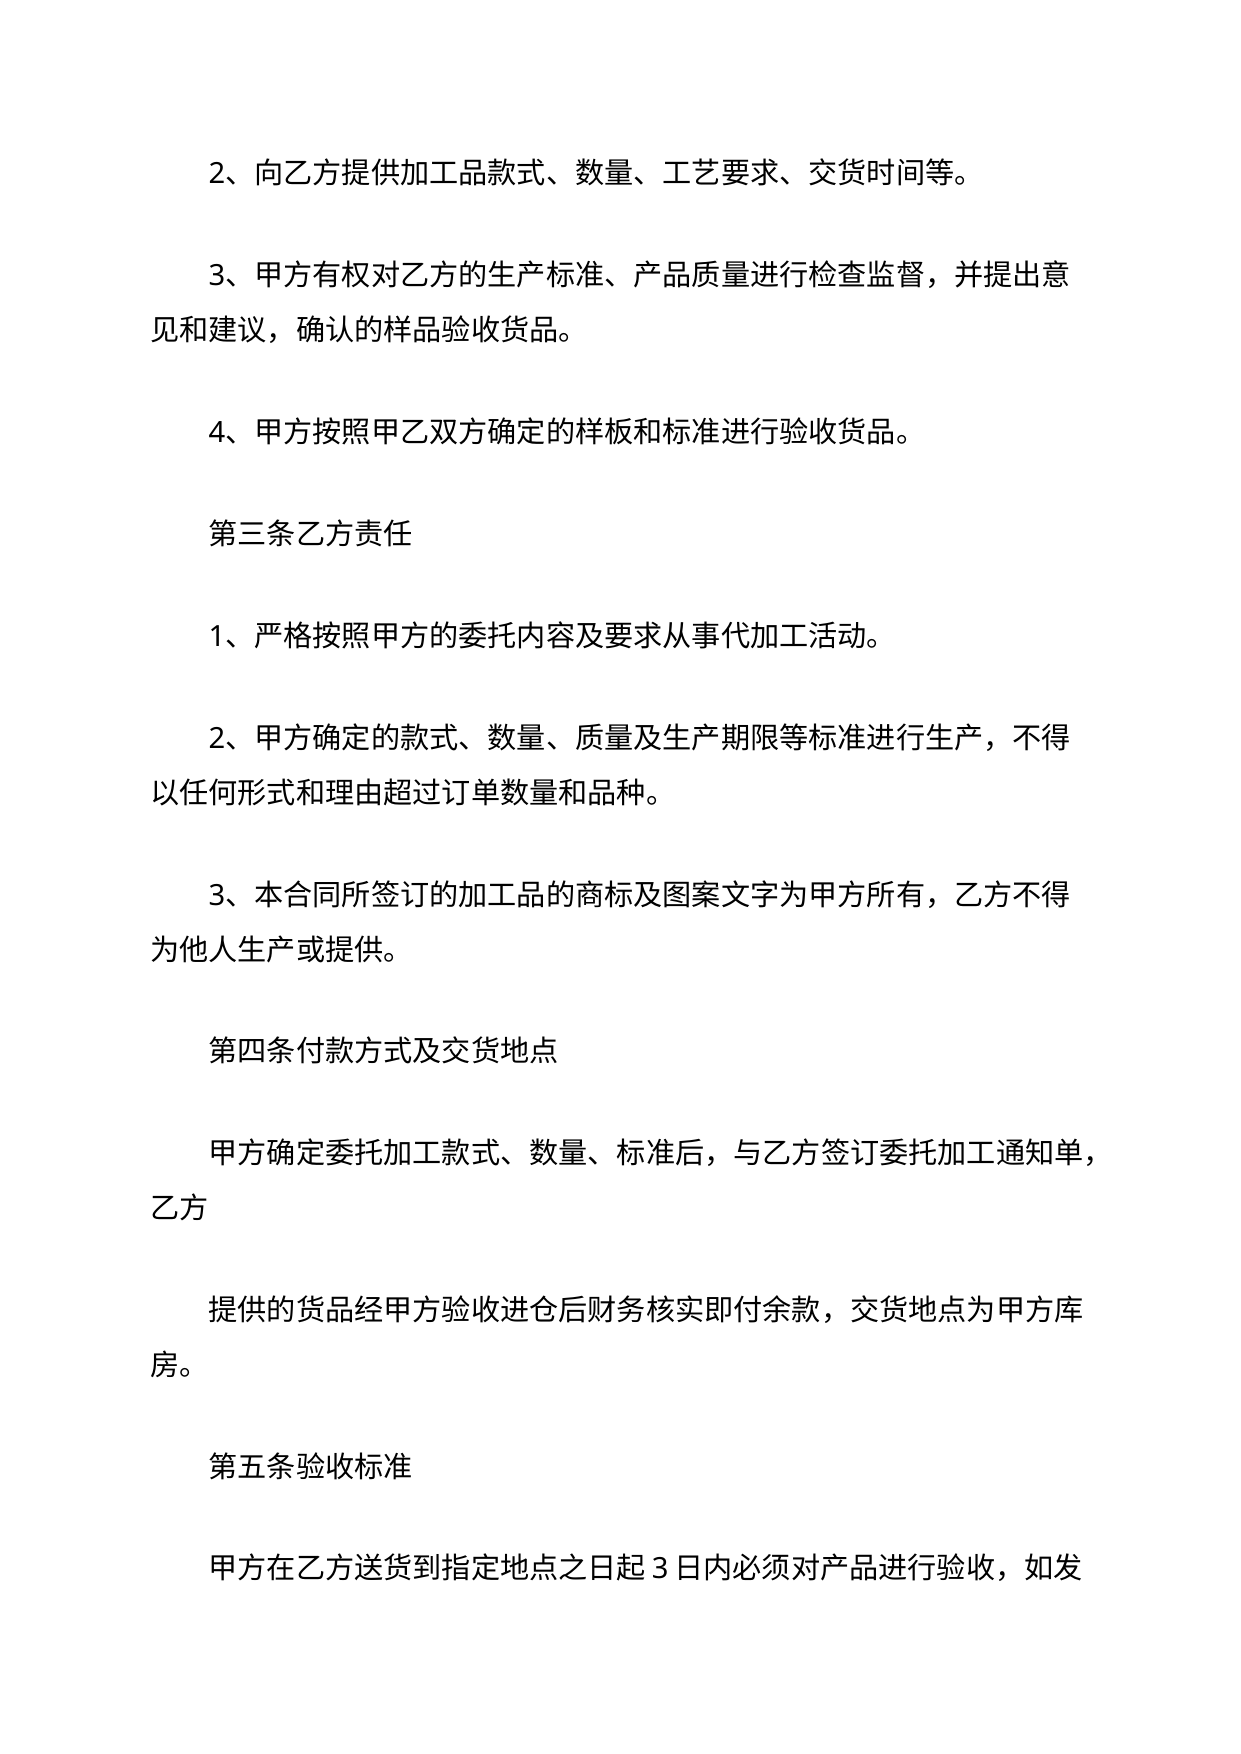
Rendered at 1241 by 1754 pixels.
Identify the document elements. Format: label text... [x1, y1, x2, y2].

text 第三条乙方责任 [150, 511, 1090, 553]
text 第四条付款方式及交货地点 [150, 1028, 1090, 1070]
text 甲方确定委托加工款式、数量、标准后，与乙方签订委托加工通知单，乙方 [150, 1130, 1090, 1227]
text 第五条验收标准 [150, 1443, 1090, 1485]
text 2、向乙方提供加工品款式、数量、工艺要求、交货时间等。 [150, 150, 1090, 192]
text 3、本合同所签订的加工品的商标及图案文字为甲方所有，乙方不得为他人生产或提供。 [150, 871, 1090, 968]
text 2、甲方确定的款式、数量、质量及生产期限等标准进行生产，不得以任何形式和理由超过订单数量和品种。 [150, 714, 1090, 812]
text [150, 1545, 1090, 1587]
text 4、甲方按照甲乙双方确定的样板和标准进行验收货品。 [150, 409, 1090, 451]
text 提供的货品经甲方验收进仓后财务核实即付余款，交货地点为甲方库房。 [150, 1286, 1090, 1384]
text 3、甲方有权对乙方的生产标准、产品质量进行检查监督，并提出意见和建议，确认的样品验收货品。 [150, 252, 1090, 349]
text 1、严格按照甲方的委托内容及要求从事代加工活动。 [150, 612, 1090, 655]
